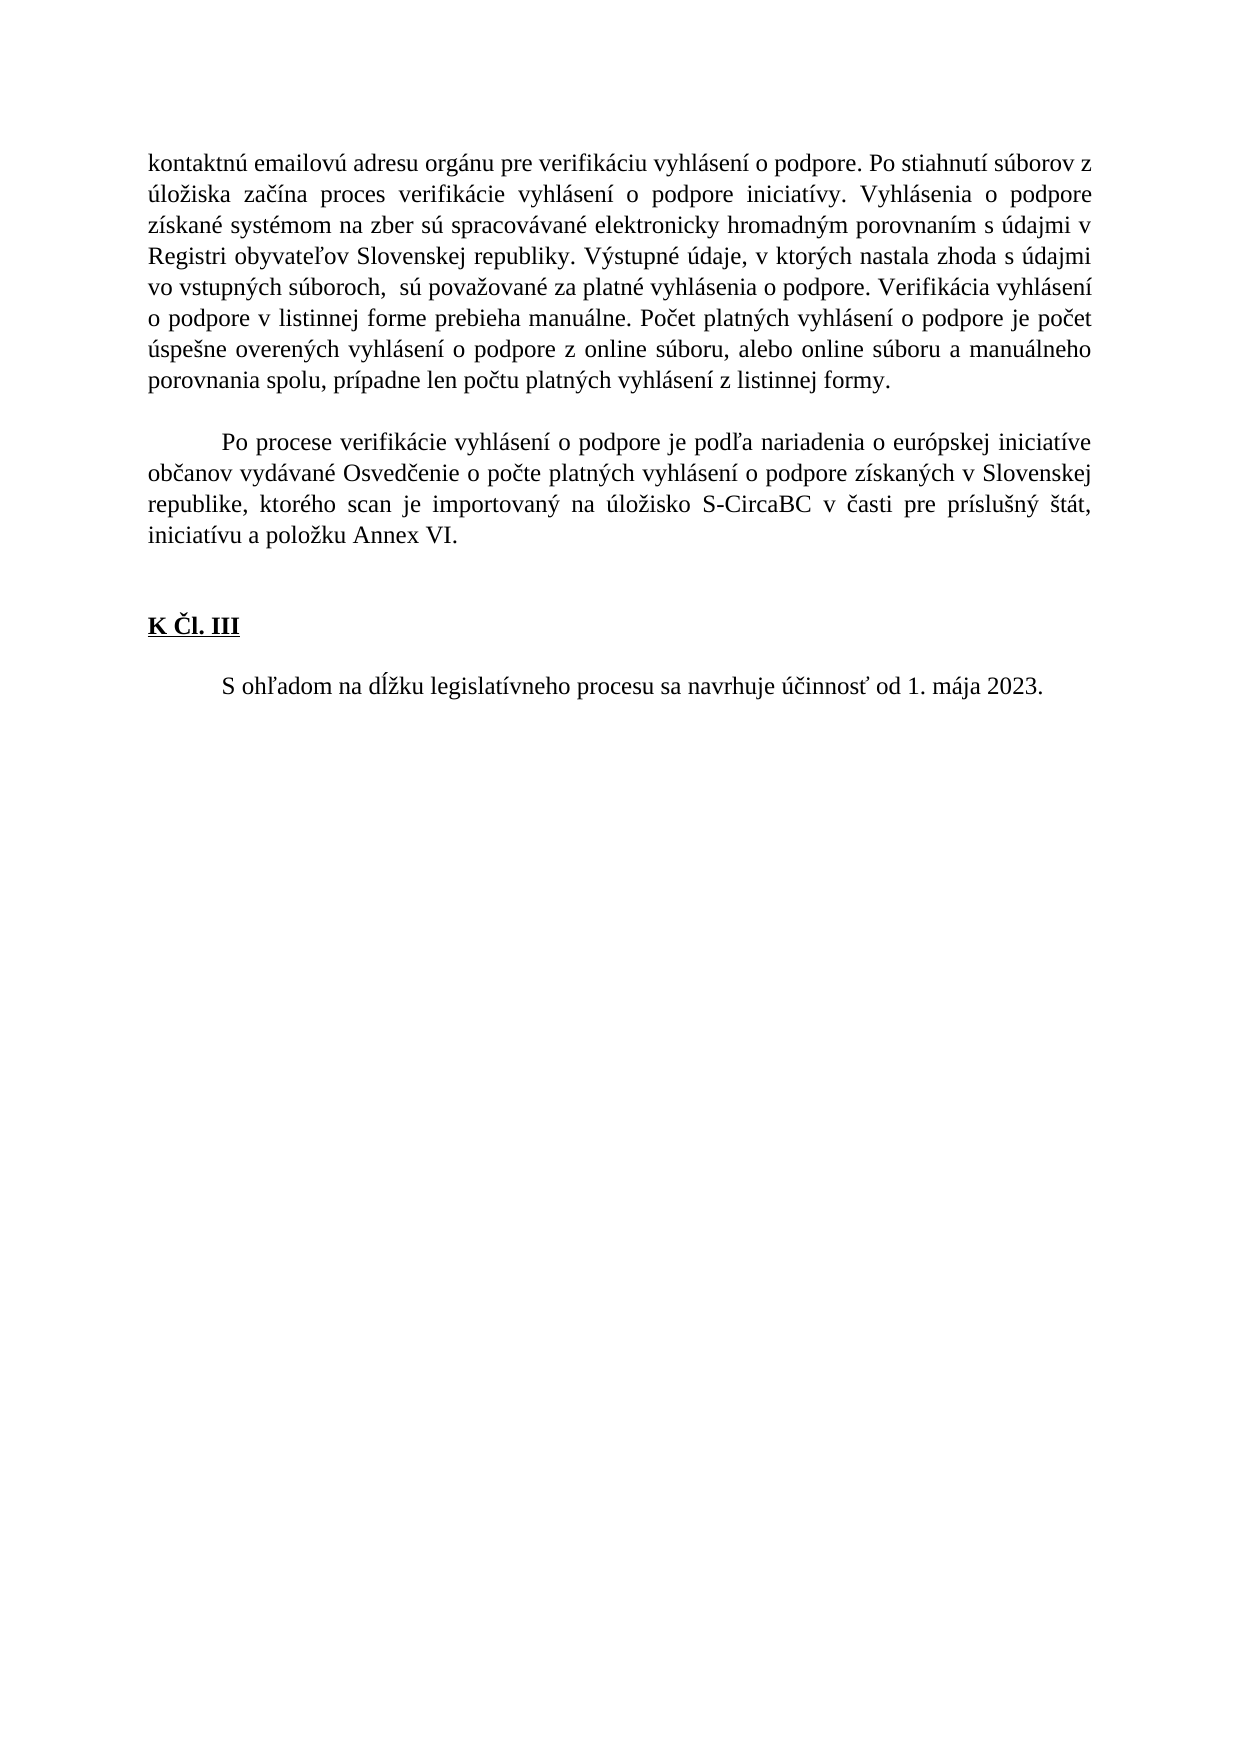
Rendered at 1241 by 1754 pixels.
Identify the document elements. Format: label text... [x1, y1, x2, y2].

text S ohľadom na dĺžku legislatívneho procesu sa navrhuje účinnosť od 1. mája 2023. [148, 671, 1093, 699]
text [148, 148, 1093, 394]
text K Čl. III [148, 611, 1093, 640]
text Po procese verifikácie vyhlásení o podpore je podľa nariadenia o európskej iniciatíve občanov vydávané Osvedčenie o počte platných vyhlásení o podpore získaných v Slovenskej republike, ktorého scan je importovaný na úložisko S-CircaBC v časti pre príslušný štát, iniciatívu a položku Annex VI. [148, 427, 1093, 549]
